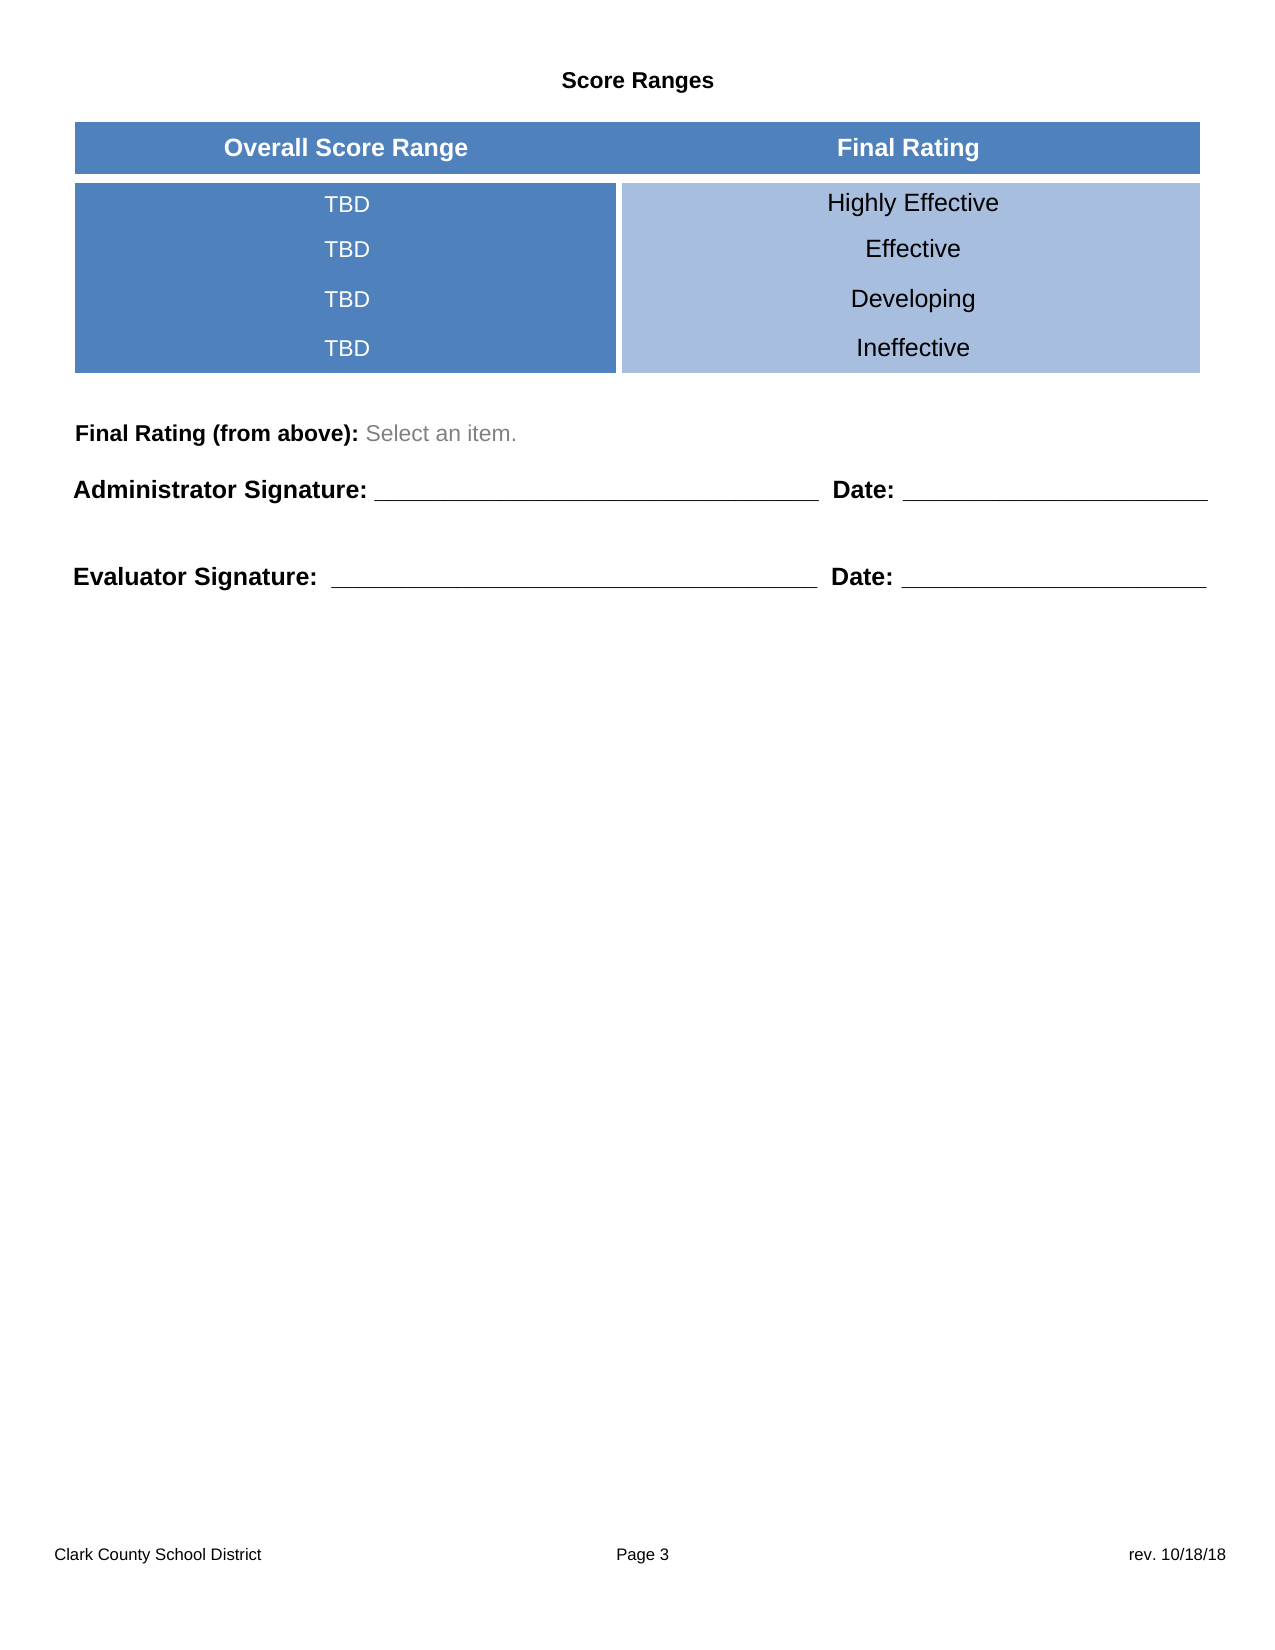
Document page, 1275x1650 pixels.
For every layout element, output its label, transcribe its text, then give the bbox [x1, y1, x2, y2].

table_cell TBD [75, 183, 616, 224]
table_cell Developing [622, 274, 1200, 324]
text Administrator Signature: ________________________________ Date: ______________________ [73, 476, 1223, 504]
subtitle Score Ranges [190, 67, 1085, 93]
text Final Rating (from above): [75, 420, 1223, 447]
table_header Overall Score Range [75, 122, 619, 174]
table_cell Effective [622, 224, 1200, 274]
table_cell TBD [75, 324, 616, 373]
table_header Final Rating [619, 122, 1200, 174]
table_cell TBD [75, 224, 616, 274]
table_cell Highly Effective [622, 183, 1200, 224]
text Evaluator Signature: ___________________________________ Date: ______________________ [73, 562, 1223, 591]
table_cell TBD [75, 274, 616, 324]
table_cell Ineffective [622, 324, 1200, 373]
